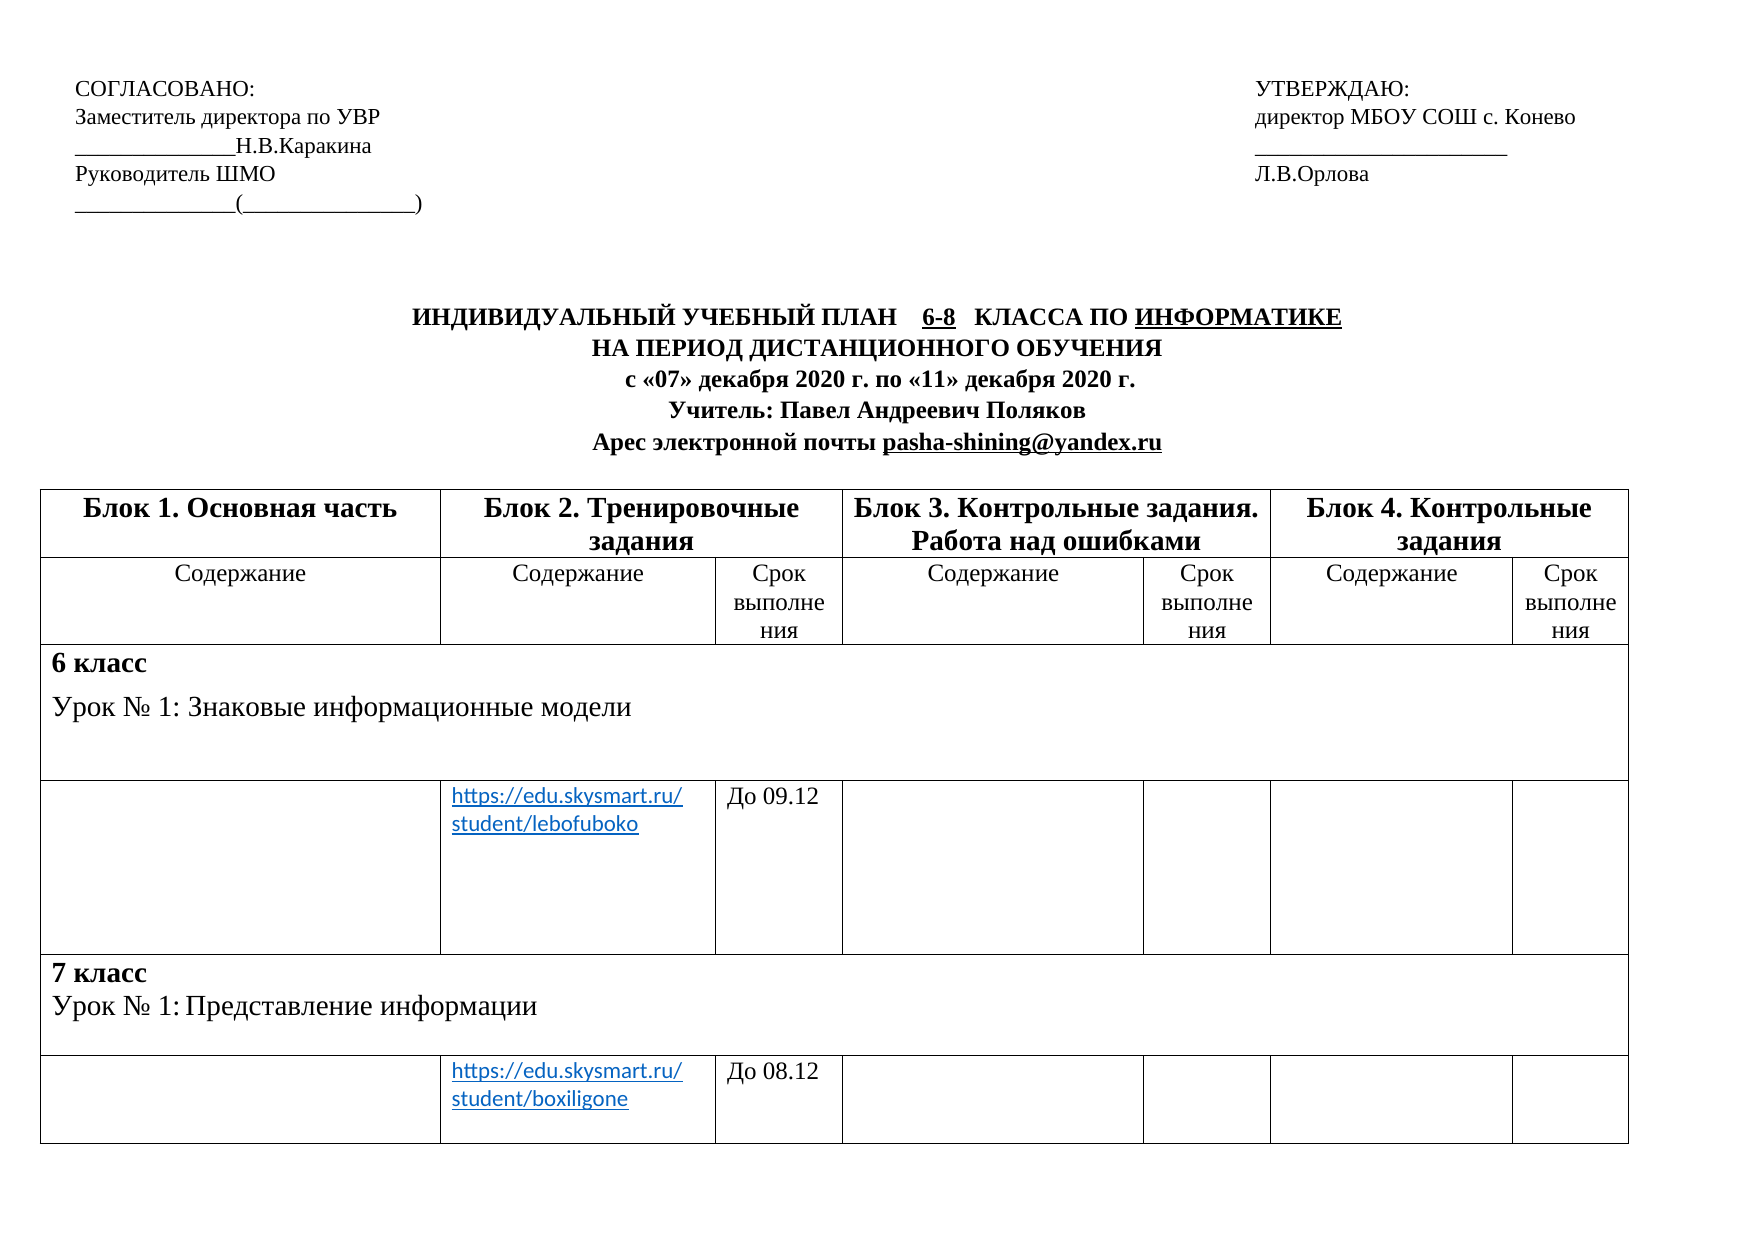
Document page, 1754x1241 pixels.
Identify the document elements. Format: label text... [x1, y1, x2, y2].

table_cell Содержание [1271, 558, 1512, 644]
table_header Блок 2. Тренировочные задания [441, 490, 842, 557]
table_cell До 08.12 [716, 1056, 842, 1143]
table_header Блок 3. Контрольные задания. Работа над ошибками [843, 490, 1270, 557]
text Учитель: Павел Андреевич Поляков [75, 396, 1679, 424]
text Руководитель ШМО Л.В.Орлова [75, 160, 1679, 187]
table_cell Содержание [41, 558, 440, 644]
table_cell Содержание [441, 558, 715, 644]
table_cell Срок выполнения [1513, 558, 1628, 644]
table_cell [41, 1056, 440, 1143]
table_cell До 09.12 [716, 781, 842, 954]
text ______________(_______________) [75, 189, 1679, 215]
table_cell Срок выполнения [1144, 558, 1270, 644]
table_cell [843, 781, 1143, 954]
table_cell [843, 1056, 1143, 1143]
text ______________Н.В.Каракина ______________________ [75, 132, 1679, 158]
table_cell [1144, 1056, 1270, 1143]
table_cell [1513, 781, 1628, 954]
text СОГЛАСОВАНО: УТВЕРЖДАЮ: [75, 75, 1679, 101]
table_cell Содержание [843, 558, 1143, 644]
table_cell Срок выполнения [716, 558, 842, 644]
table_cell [441, 1056, 715, 1143]
table_header Блок 4. Контрольные задания [1271, 490, 1628, 557]
table_cell [1513, 1056, 1628, 1143]
table_cell 6 класс Урок № 1: Знаковые информационные модели [41, 645, 1628, 780]
text Заместитель директора по УВР директор МБОУ СОШ с. Конево [75, 103, 1679, 130]
table_header Блок 1. Основная часть [41, 490, 440, 557]
text Арес электронной почты pasha-shining@yandex.ru [75, 427, 1679, 455]
table_cell https://edu.skysmart.ru/student/lebofuboko [441, 781, 715, 954]
table_cell 7 класс Урок № 1: Представление информации [41, 955, 1628, 1055]
text с «07» декабря 2020 г. по «11» декабря 2020 г. [75, 364, 1679, 393]
text НА ПЕРИОД ДИСТАНЦИОННОГО ОБУЧЕНИЯ [75, 333, 1679, 362]
text ИНДИВИДУАЛЬНЫЙ УЧЕБНЫЙ ПЛАН 6-8 КЛАССА ПО ИНФОРМАТИКЕ [75, 302, 1679, 331]
table_cell [41, 781, 440, 954]
table_cell [1271, 781, 1512, 954]
table_cell [1271, 1056, 1512, 1143]
table_cell [1144, 781, 1270, 954]
